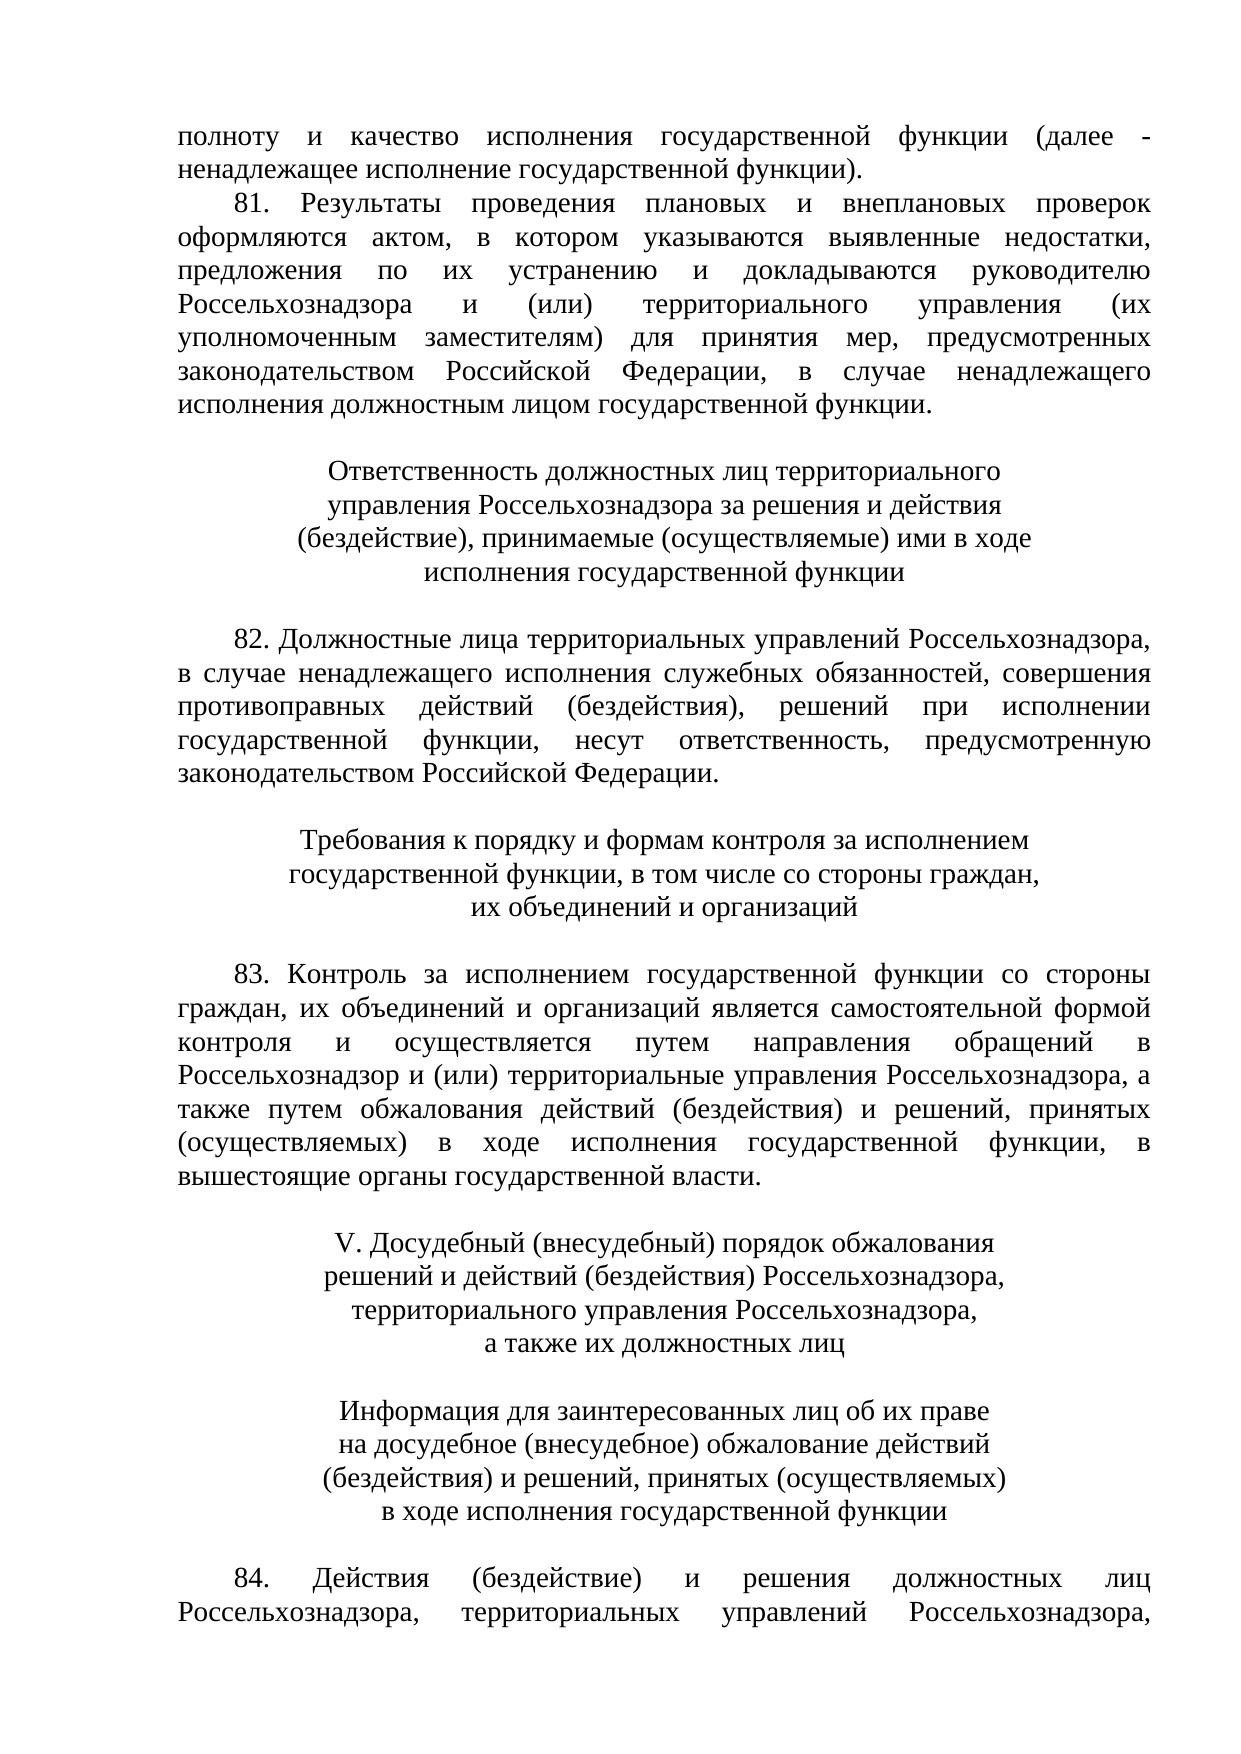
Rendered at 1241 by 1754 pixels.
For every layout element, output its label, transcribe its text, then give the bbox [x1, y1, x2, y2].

text управления Россельхознадзора за решения и действия [177, 487, 1152, 521]
text а также их должностных лиц [177, 1326, 1152, 1359]
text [177, 118, 1152, 185]
text Требования к порядку и формам контроля за исполнением [177, 822, 1152, 856]
text 83. Контроль за исполнением государственной функции со стороны граждан, их объединений и организаций является самостоятельной формой контроля и осуществляется путем направления обращений в Россельхознадзор и (или) территориальные управления Россельхознадзора, а также путем обжалования действий (бездействия) и решений, принятых (осуществляемых) в ходе исполнения государственной функции, в вышестоящие органы государственной власти. [177, 957, 1152, 1191]
text исполнения государственной функции [177, 554, 1152, 588]
text (бездействия) и решений, принятых (осуществляемых) [177, 1460, 1152, 1493]
text 81. Результаты проведения плановых и внеплановых проверок оформляются актом, в котором указываются выявленные недостатки, предложения по их устранению и докладываются руководителю Россельхознадзора и (или) территориального управления (их уполномоченным заместителям) для принятия мер, предусмотренных законодательством Российской Федерации, в случае ненадлежащего исполнения должностным лицом государственной функции. [177, 185, 1152, 420]
text решений и действий (бездействия) Россельхознадзора, [177, 1258, 1152, 1292]
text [177, 1560, 1152, 1627]
text Ответственность должностных лиц территориального [177, 453, 1152, 487]
text в ходе исполнения государственной функции [177, 1493, 1152, 1527]
text 82. Должностные лица территориальных управлений Россельхознадзора, в случае ненадлежащего исполнения служебных обязанностей, совершения противоправных действий (бездействия), решений при исполнении государственной функции, несут ответственность, предусмотренную законодательством Российской Федерации. [177, 621, 1152, 789]
text V. Досудебный (внесудебный) порядок обжалования [177, 1225, 1152, 1258]
text Информация для заинтересованных лиц об их праве [177, 1393, 1152, 1426]
text территориального управления Россельхознадзора, [177, 1292, 1152, 1326]
text на досудебное (внесудебное) обжалование действий [177, 1426, 1152, 1460]
text (бездействие), принимаемые (осуществляемые) ими в ходе [177, 521, 1152, 554]
text государственной функции, в том числе со стороны граждан, [177, 856, 1152, 889]
text их объединений и организаций [177, 889, 1152, 923]
